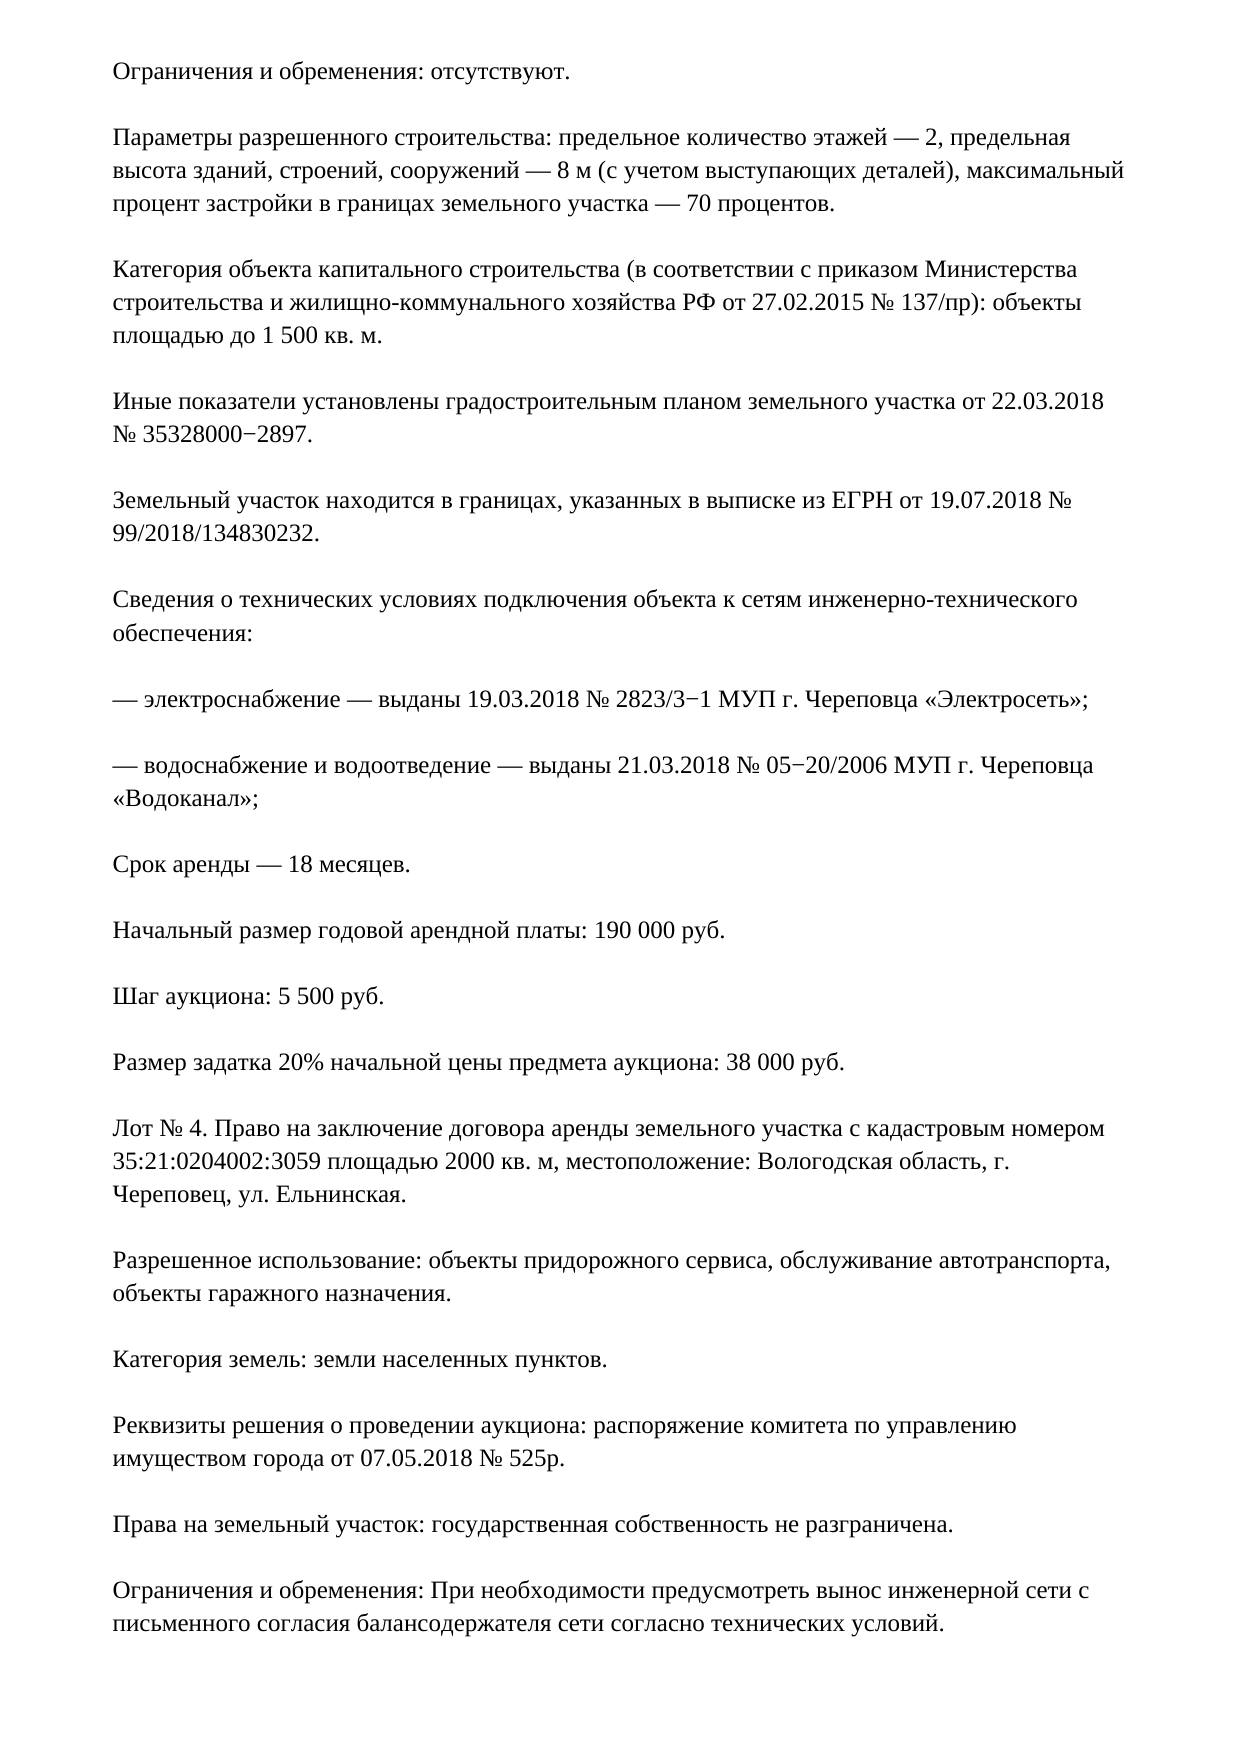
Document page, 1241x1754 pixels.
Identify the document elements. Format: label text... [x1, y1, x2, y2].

text Разрешенное использование: объекты придорожного сервиса, обслуживание автотранспорта, объекты гаражного назначения. [112, 1245, 1125, 1307]
text Ограничения и обременения: отсутствуют. [112, 56, 1125, 85]
text Права на земельный участок: государственная собственность не разграничена. [112, 1509, 1125, 1538]
text Земельный участок находится в границах, указанных в выписке из ЕГРН от 19.07.2018 № 99/2018/134830232. [112, 486, 1125, 547]
text Категория земель: земли населенных пунктов. [112, 1344, 1125, 1373]
text Срок аренды — 18 месяцев. [112, 849, 1125, 877]
text — электроснабжение — выданы 19.03.2018 № 2823/3−1 МУП г. Череповца «Электросеть»; [112, 684, 1125, 712]
text Иные показатели установлены градостроительным планом земельного участка от 22.03.2018 № 35328000−2897. [112, 386, 1125, 448]
text Шаг аукциона: 5 500 руб. [112, 981, 1125, 1009]
text — водоснабжение и водоотведение — выданы 21.03.2018 № 05−20/2006 МУП г. Череповца «Водоканал»; [112, 750, 1125, 811]
text Параметры разрешенного строительства: предельное количество этажей — 2, предельная высота зданий, строений, сооружений — 8 м (с учетом выступающих деталей), максимальный процент застройки в границах земельного участка — 70 процентов. [112, 122, 1125, 217]
text Лот № 4. Право на заключение договора аренды земельного участка с кадастровым номером 35:21:0204002:3059 площадью 2000 кв. м, местоположение: Вологодская область, г. Череповец, ул. Ельнинская. [112, 1113, 1125, 1208]
text Ограничения и обременения: При необходимости предусмотреть вынос инженерной сети с письменного согласия балансодержателя сети согласно технических условий. [112, 1575, 1125, 1637]
text Размер задатка 20% начальной цены предмета аукциона: 38 000 руб. [112, 1047, 1125, 1076]
text Реквизиты решения о проведении аукциона: распоряжение комитета по управлению имуществом города от 07.05.2018 № 525р. [112, 1410, 1125, 1472]
text Категория объекта капитального строительства (в соответствии с приказом Министерства строительства и жилищно-коммунального хозяйства РФ от 27.02.2015 № 137/пр): объекты площадью до 1 500 кв. м. [112, 254, 1125, 349]
text Сведения о технических условиях подключения объекта к сетям инженерно-технического обеспечения: [112, 584, 1125, 646]
text Начальный размер годовой арендной платы: 190 000 руб. [112, 915, 1125, 943]
